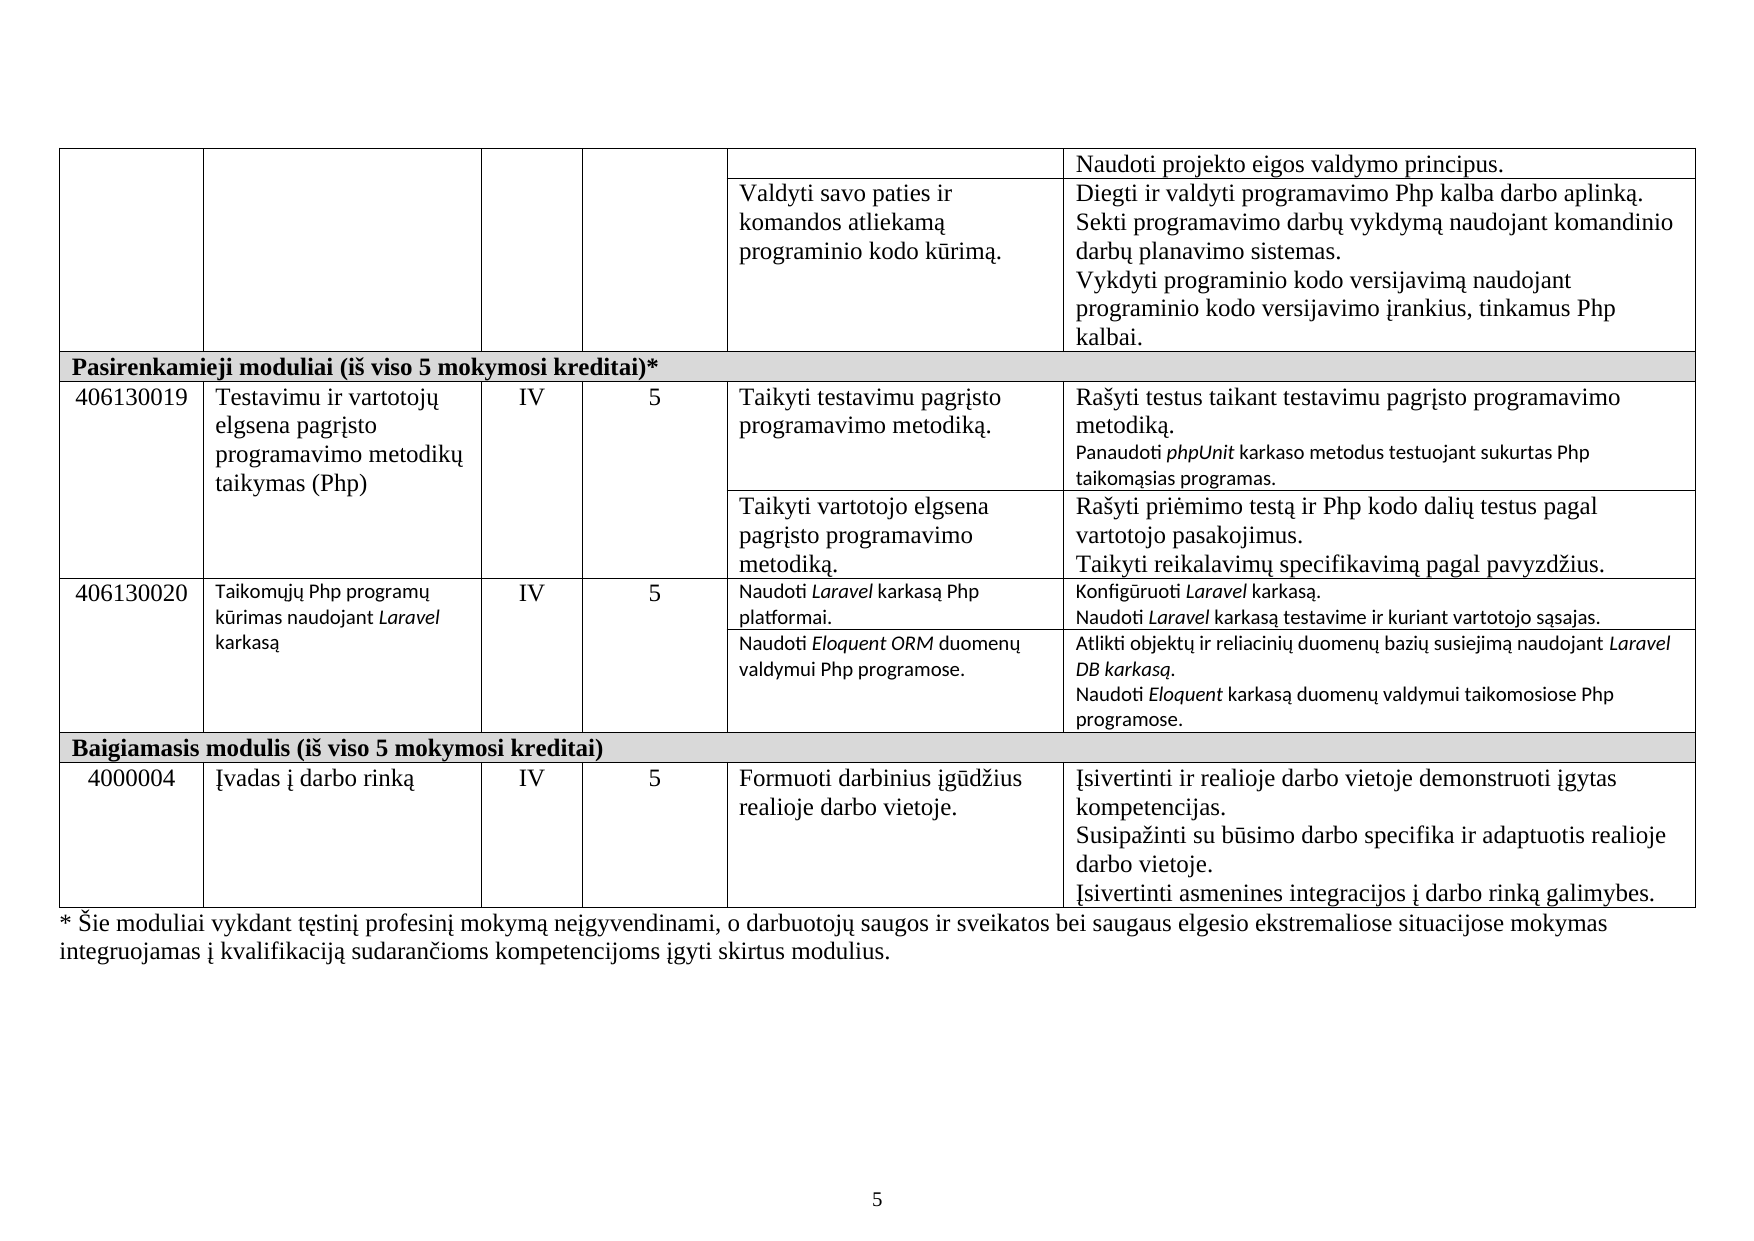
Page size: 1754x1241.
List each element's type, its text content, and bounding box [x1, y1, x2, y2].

table_cell Taikomųjų Php programų kūrimas naudojant Laravel karkasą [204, 579, 481, 732]
table_cell Naudoti Laravel karkasą Php platformai. [728, 579, 1063, 629]
table_cell IV [482, 763, 582, 907]
table_cell 5 [583, 579, 727, 732]
table_cell 5 [583, 763, 727, 907]
table_cell 406130019 [60, 382, 203, 577]
table_cell Įsivertinti ir realioje darbo vietoje demonstruoti įgytas kompetencijas. Susipažinti su būsimo darbo specifika ir adaptuotis realioje darbo vietoje. Įsivertinti asmenines integracijos į darbo rinką galimybes. [1064, 763, 1695, 907]
table_cell Naudoti Eloquent ORM duomenų valdymui Php programose. [728, 630, 1063, 732]
table_cell Diegti ir valdyti programavimo Php kalba darbo aplinką. Sekti programavimo darbų vykdymą naudojant komandinio darbų planavimo sistemas. Vykdyti programinio kodo versijavimą naudojant programinio kodo versijavimo įrankius, tinkamus Php kalbai. [1064, 179, 1695, 351]
table_cell Testavimu ir vartotojų elgsena pagrįsto programavimo metodikų taikymas (Php) [204, 382, 481, 577]
table_cell Valdyti savo paties ir komandos atliekamą programinio kodo kūrimą. [728, 179, 1063, 351]
text * Šie moduliai vykdant tęstinį profesinį mokymą neįgyvendinami, o darbuotojų saugos ir sveikatos bei saugaus elgesio ekstremaliose situacijose mokymas integruojamas į kvalifikaciją sudarančioms kompetencijoms įgyti skirtus modulius. [59, 908, 1695, 965]
table_cell Rašyti priėmimo testą ir Php kodo dalių testus pagal vartotojo pasakojimus. Taikyti reikalavimų specifikavimą pagal pavyzdžius. [1064, 491, 1695, 577]
table_cell Atlikti objektų ir reliacinių duomenų bazių susiejimą naudojant Laravel DB karkasą. Naudoti Eloquent karkasą duomenų valdymui taikomosiose Php programose. [1064, 630, 1695, 732]
table_cell Formuoti darbinius įgūdžius realioje darbo vietoje. [728, 763, 1063, 907]
table_cell Taikyti testavimu pagrįsto programavimo metodiką. [728, 382, 1063, 490]
table_cell Baigiamasis modulis (iš viso 5 mokymosi kreditai) [60, 733, 1695, 762]
table_cell Įvadas į darbo rinką [204, 763, 481, 907]
table_cell Konfigūruoti Laravel karkasą. Naudoti Laravel karkasą testavime ir kuriant vartotojo sąsajas. [1064, 579, 1695, 629]
table_cell Rašyti testus taikant testavimu pagrįsto programavimo metodiką. Panaudoti phpUnit karkaso metodus testuojant sukurtas Php taikomąsias programas. [1064, 382, 1695, 490]
table_cell Pasirenkamieji moduliai (iš viso 5 mokymosi kreditai)* [60, 352, 1695, 381]
table_cell Taikyti vartotojo elgsena pagrįsto programavimo metodiką. [728, 491, 1063, 577]
table_cell IV [482, 579, 582, 732]
table_cell IV [482, 382, 582, 577]
table_cell 5 [583, 382, 727, 577]
table_cell 4000004 [60, 763, 203, 907]
table_cell 406130020 [60, 579, 203, 732]
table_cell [728, 149, 1063, 177]
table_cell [1064, 149, 1695, 177]
